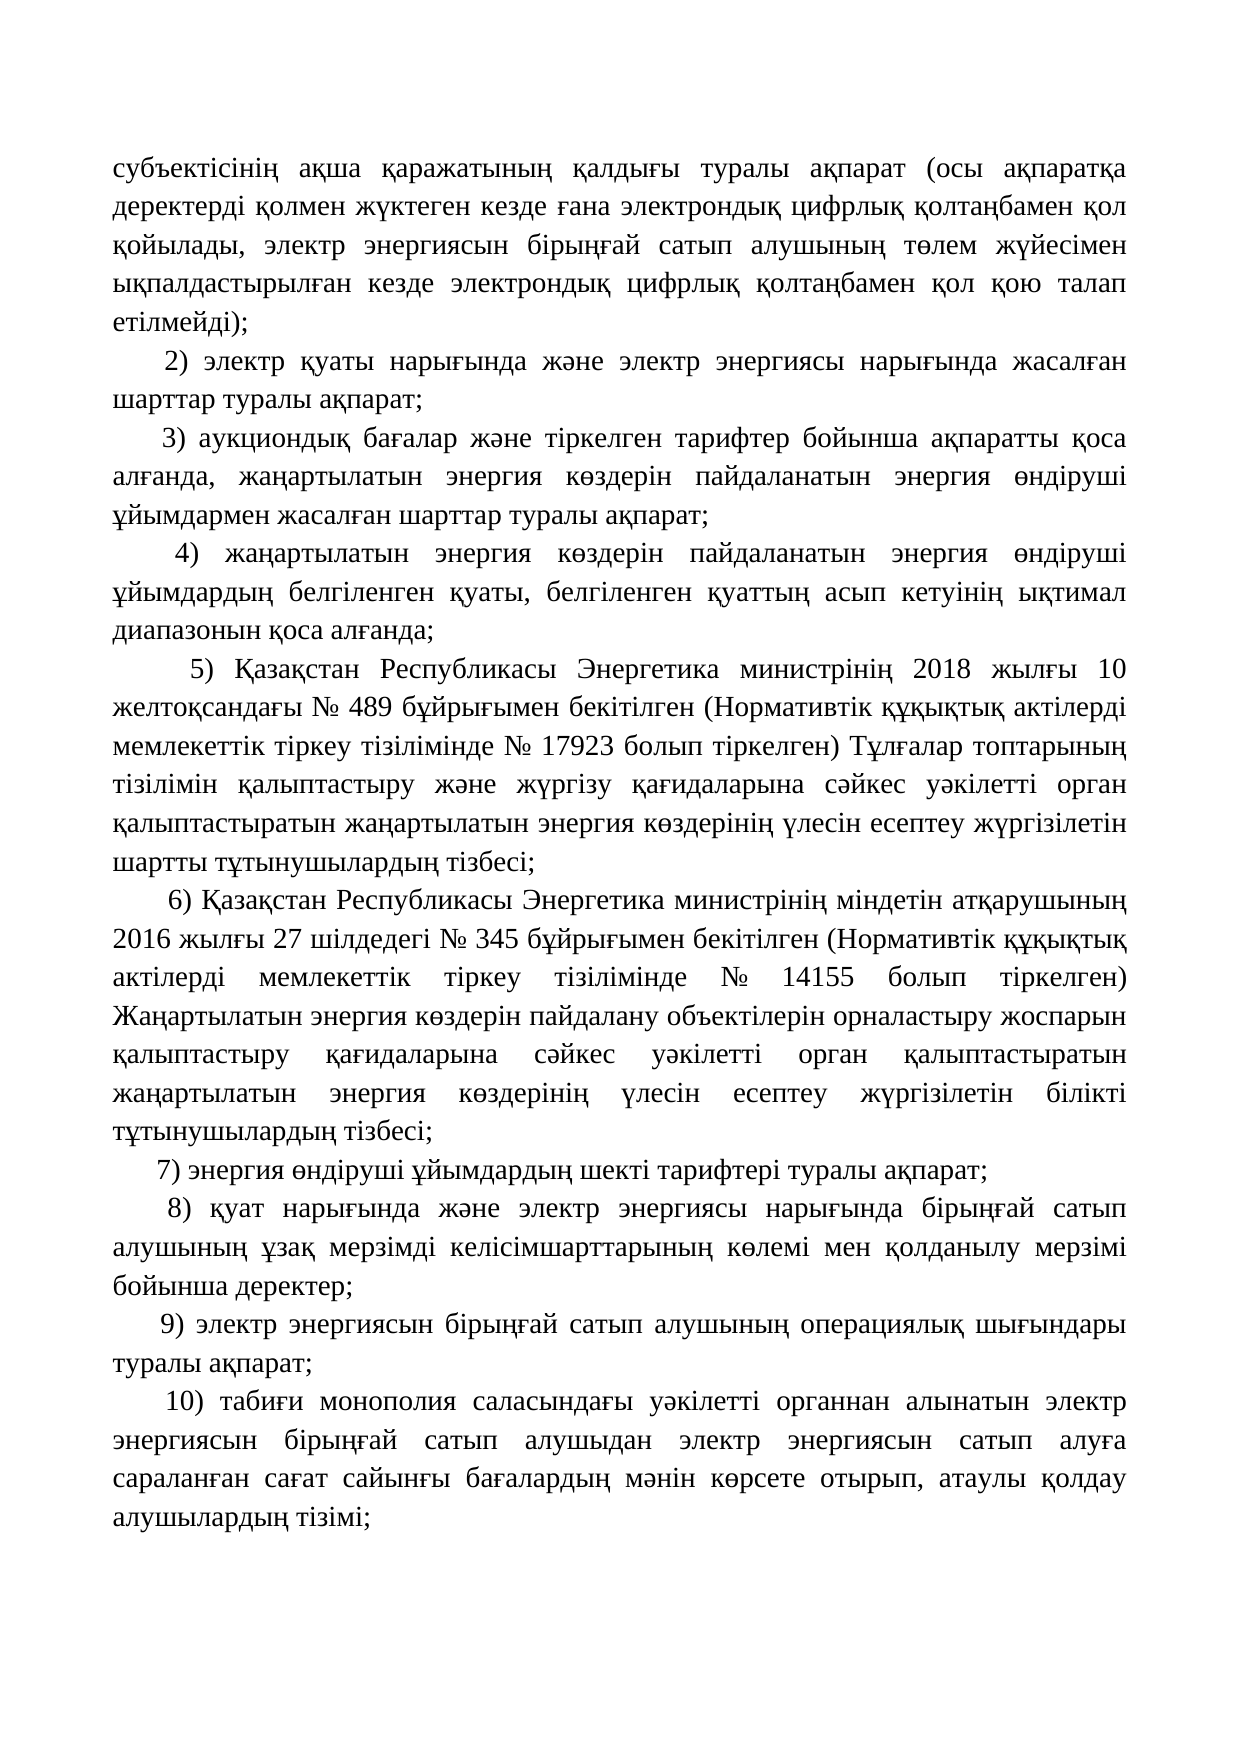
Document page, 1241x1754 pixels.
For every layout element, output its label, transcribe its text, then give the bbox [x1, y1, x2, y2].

text 8) қуат нарығында және электр энергиясы нарығында бірыңғай сатып алушының ұзақ мерзімді келісімшарттарының көлемі мен қолданылу мерзімі бойынша деректер; [112, 1191, 1128, 1301]
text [112, 150, 1128, 338]
text 4) жаңартылатын энергия көздерін пайдаланатын энергия өндіруші ұйымдардың белгіленген қуаты, белгіленген қуаттың асып кетуінің ықтимал диапазонын қоса алғанда; [112, 535, 1128, 646]
text 6) Қазақстан Республикасы Энергетика министрінің міндетін атқарушының 2016 жылғы 27 шілдедегі № 345 бұйрығымен бекітілген (Нормативтік құқықтық актілерді мемлекеттік тіркеу тізілімінде № 14155 болып тіркелген) Жаңартылатын энергия көздерін пайдалану объектілерін орналастыру жоспарын қалыптастыру қағидаларына сәйкес уәкілетті орган қалыптастыратын жаңартылатын энергия көздерінің үлесін есептеу жүргізілетін білікті тұтынушылардың тізбесі; [112, 882, 1128, 1147]
text 3) аукциондық бағалар және тіркелген тарифтер бойынша ақпаратты қоса алғанда, жаңартылатын энергия көздерін пайдаланатын энергия өндіруші ұйымдармен жасалған шарттар туралы ақпарат; [112, 420, 1128, 530]
text 7) энергия өндіруші ұйымдардың шекті тарифтері туралы ақпарат; [112, 1152, 1128, 1186]
text 9) электр энергиясын бірыңғай сатып алушының операциялық шығындары туралы ақпарат; [112, 1306, 1128, 1378]
text 5) Қазақстан Республикасы Энергетика министрінің 2018 жылғы 10 желтоқсандағы № 489 бұйрығымен бекітілген (Нормативтік құқықтық актілерді мемлекеттік тіркеу тізілімінде № 17923 болып тіркелген) Тұлғалар топтарының тізілімін қалыптастыру және жүргізу қағидаларына сәйкес уәкілетті орган қалыптастыратын жаңартылатын энергия көздерінің үлесін есептеу жүргізілетін шартты тұтынушылардың тізбесі; [112, 651, 1128, 877]
text 10) табиғи монополия саласындағы уәкілетті органнан алынатын электр энергиясын бірыңғай сатып алушыдан электр энергиясын сатып алуға сараланған сағат сайынғы бағалардың мәнін көрсете отырып, атаулы қолдау алушылардың тізімі; [112, 1383, 1128, 1532]
text 2) электр қуаты нарығында және электр энергиясы нарығында жасалған шарттар туралы ақпарат; [112, 343, 1128, 415]
